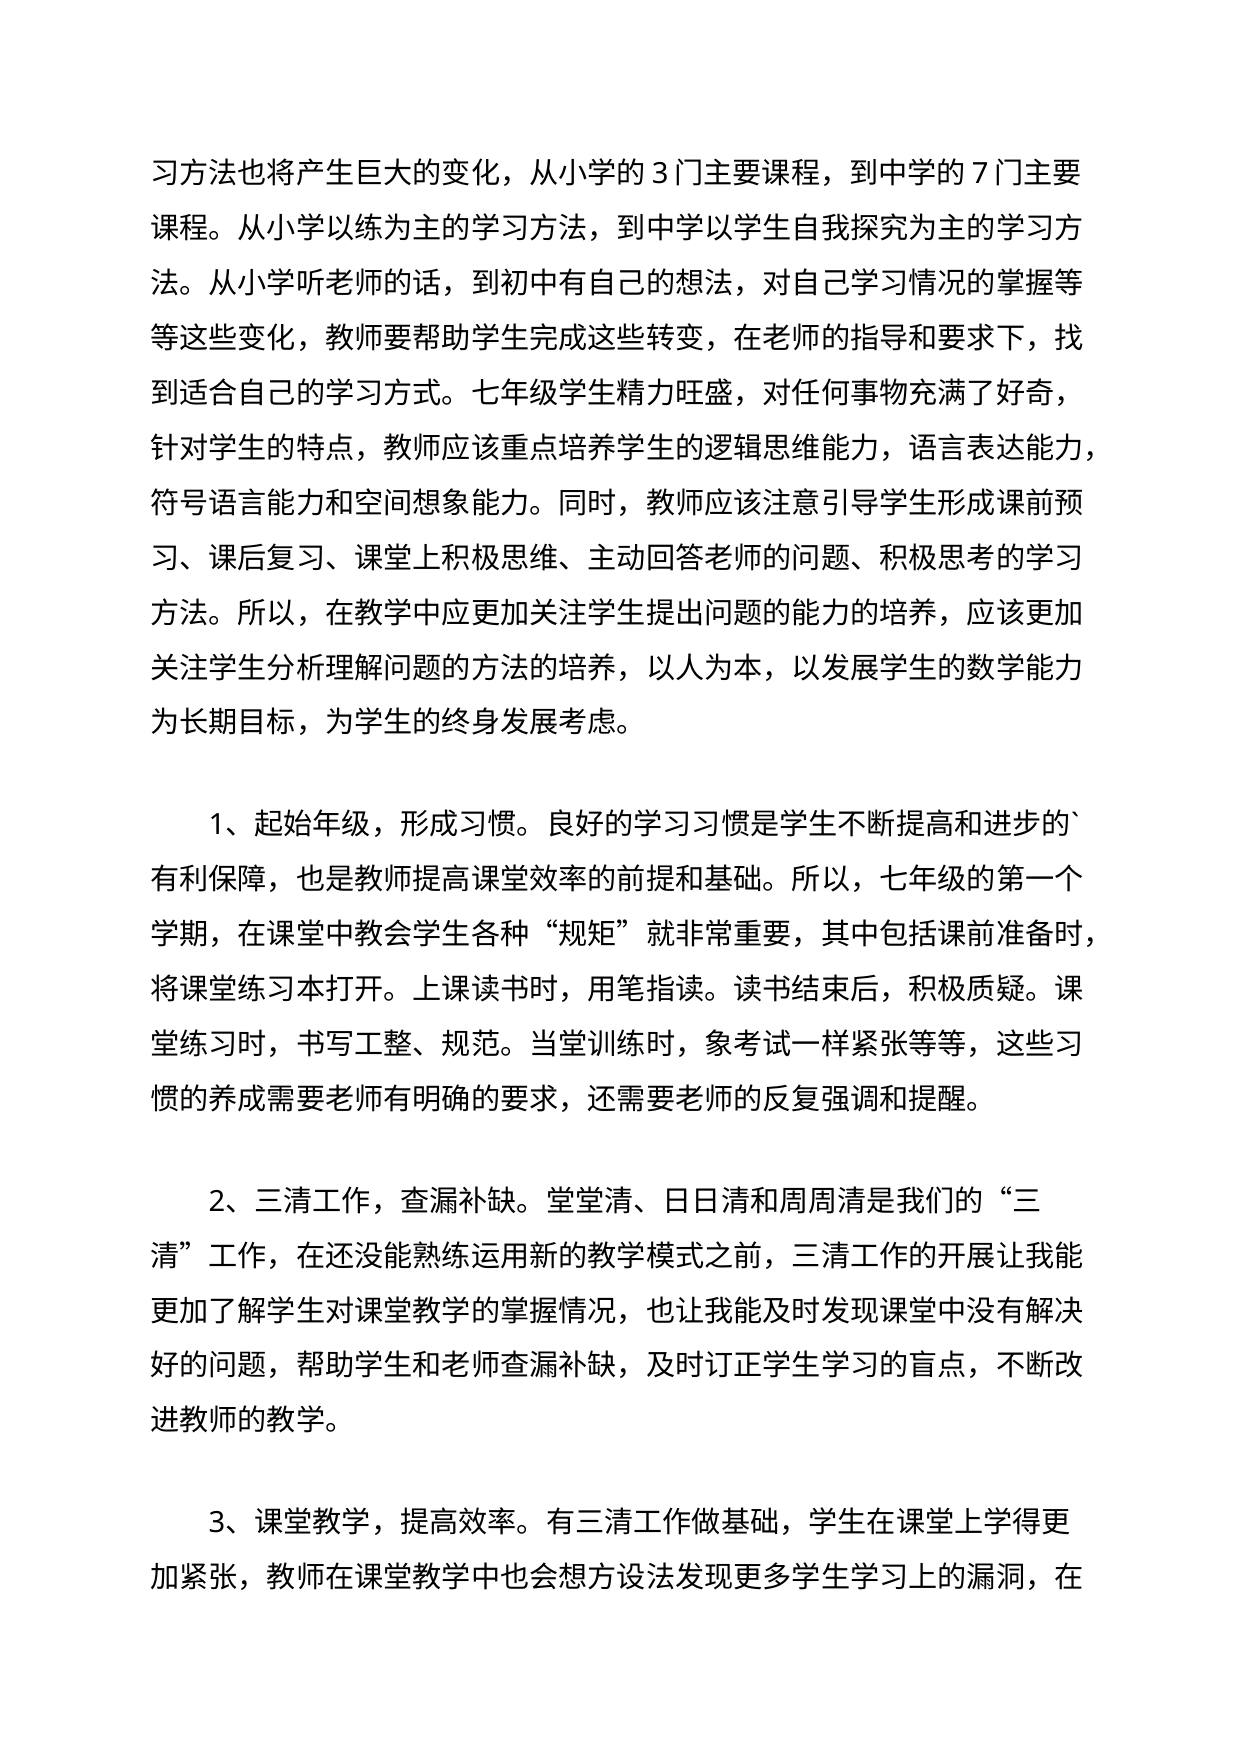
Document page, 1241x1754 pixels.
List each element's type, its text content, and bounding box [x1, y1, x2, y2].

text 2、三清工作，查漏补缺。堂堂清、日日清和周周清是我们的“三清”工作，在还没能熟练运用新的教学模式之前，三清工作的开展让我能更加了解学生对课堂教学的掌握情况，也让我能及时发现课堂中没有解决好的问题，帮助学生和老师查漏补缺，及时订正学生学习的盲点，不断改进教师的教学。 [150, 1177, 1090, 1439]
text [150, 1499, 1090, 1596]
text 1、起始年级，形成习惯。良好的学习习惯是学生不断提高和进步的`有利保障，也是教师提高课堂效率的前提和基础。所以，七年级的第一个学期，在课堂中教会学生各种“规矩”就非常重要，其中包括课前准备时，将课堂练习本打开。上课读书时，用笔指读。读书结束后，积极质疑。课堂练习时，书写工整、规范。当堂训练时，象考试一样紧张等等，这些习惯的养成需要老师有明确的要求，还需要老师的反复强调和提醒。 [150, 801, 1090, 1118]
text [150, 150, 1090, 741]
